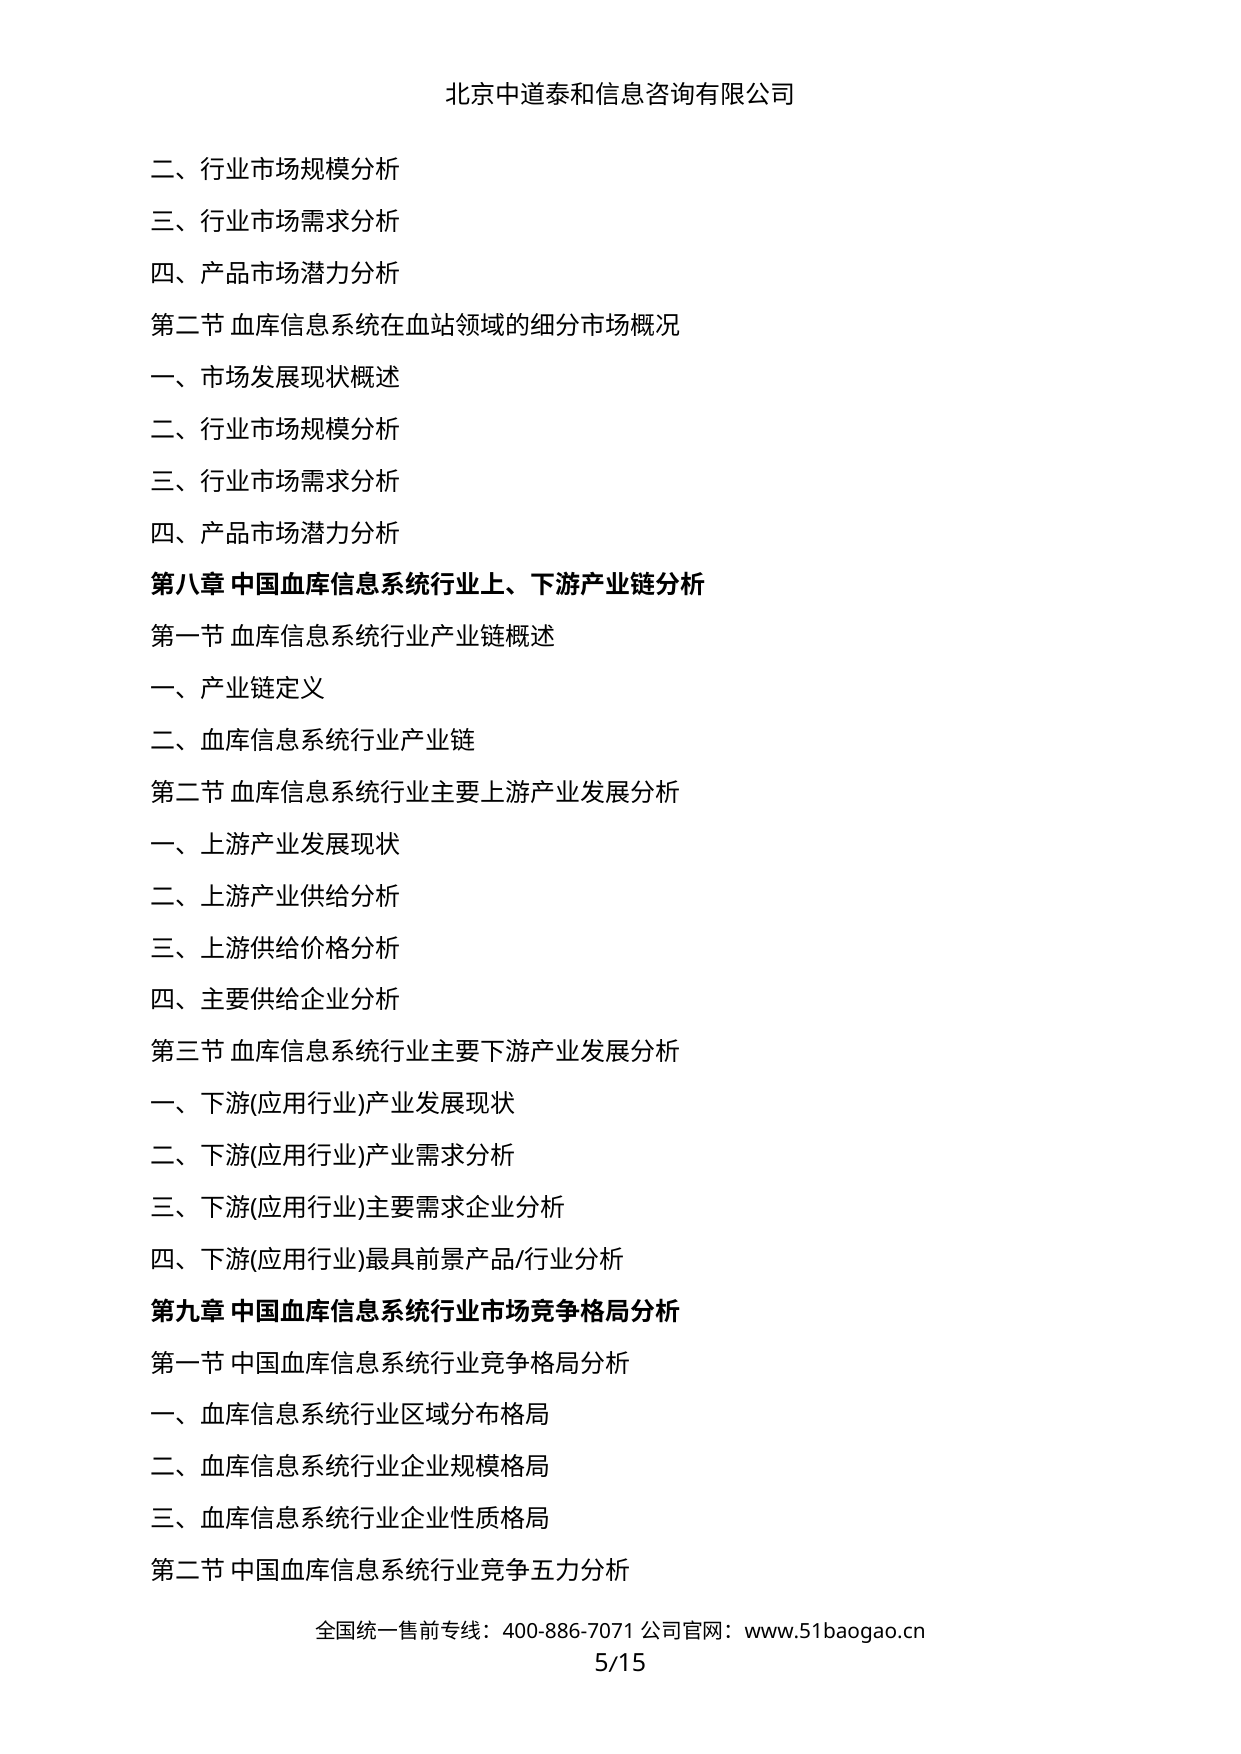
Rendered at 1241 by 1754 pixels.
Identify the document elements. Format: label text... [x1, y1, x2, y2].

text 第八章 中国血库信息系统行业上、下游产业链分析 [150, 565, 1090, 601]
text 第二节 血库信息系统行业主要上游产业发展分析 [150, 772, 1090, 809]
text 二、上游产业供给分析 [150, 876, 1090, 912]
text 二、行业市场规模分析 [150, 150, 1090, 186]
text 一、上游产业发展现状 [150, 824, 1090, 861]
text 第二节 中国血库信息系统行业竞争五力分析 [150, 1551, 1090, 1587]
text 一、产业链定义 [150, 669, 1090, 705]
text 一、市场发展现状概述 [150, 357, 1090, 394]
text 三、行业市场需求分析 [150, 202, 1090, 238]
text 第一节 中国血库信息系统行业竞争格局分析 [150, 1343, 1090, 1379]
text 四、下游(应用行业)最具前景产品/行业分析 [150, 1239, 1090, 1276]
text 四、产品市场潜力分析 [150, 513, 1090, 549]
text 四、产品市场潜力分析 [150, 254, 1090, 290]
text 第三节 血库信息系统行业主要下游产业发展分析 [150, 1032, 1090, 1068]
text 第一节 血库信息系统行业产业链概述 [150, 617, 1090, 653]
text 二、行业市场规模分析 [150, 409, 1090, 446]
text 第九章 中国血库信息系统行业市场竞争格局分析 [150, 1291, 1090, 1327]
text 二、下游(应用行业)产业需求分析 [150, 1136, 1090, 1172]
text 一、血库信息系统行业区域分布格局 [150, 1395, 1090, 1431]
text 二、血库信息系统行业产业链 [150, 721, 1090, 757]
text 二、血库信息系统行业企业规模格局 [150, 1447, 1090, 1483]
text 三、下游(应用行业)主要需求企业分析 [150, 1187, 1090, 1224]
text 一、下游(应用行业)产业发展现状 [150, 1084, 1090, 1120]
text 三、血库信息系统行业企业性质格局 [150, 1499, 1090, 1535]
text 三、上游供给价格分析 [150, 928, 1090, 964]
text 第二节 血库信息系统在血站领域的细分市场概况 [150, 306, 1090, 342]
text 四、主要供给企业分析 [150, 980, 1090, 1016]
text 三、行业市场需求分析 [150, 461, 1090, 497]
